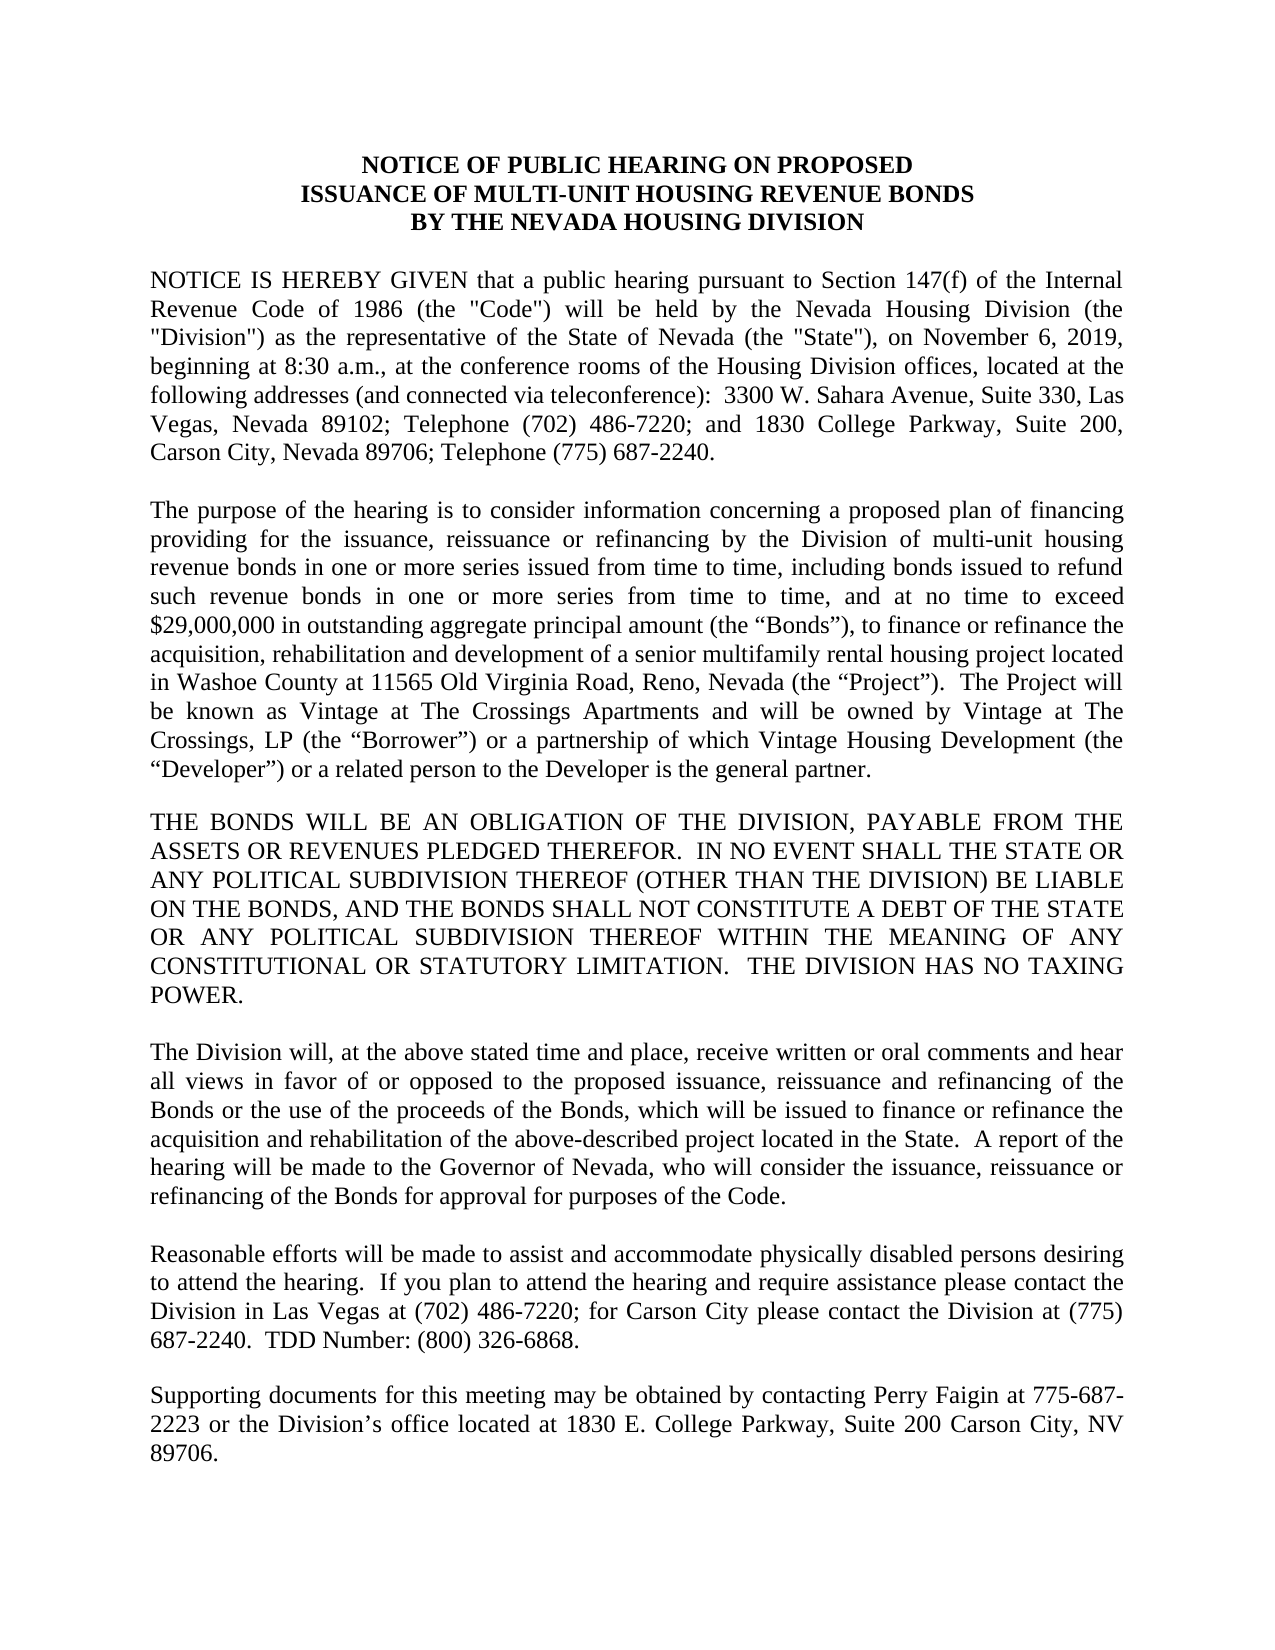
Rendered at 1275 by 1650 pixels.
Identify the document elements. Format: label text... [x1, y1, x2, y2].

text Supporting documents for this meeting may be obtained by contacting Perry Faigin at 775-687-2223 or the Division’s office located at 1830 E. College Parkway, Suite 200 Carson City, NV 89706. [150, 1380, 1125, 1466]
text THE BONDS WILL BE AN OBLIGATION OF THE DIVISION, PAYABLE FROM THE ASSETS OR REVENUES PLEDGED THEREFOR. IN NO EVENT SHALL THE STATE OR ANY POLITICAL SUBDIVISION THEREOF (OTHER THAN THE DIVISION) BE LIABLE ON THE BONDS, AND THE BONDS SHALL NOT CONSTITUTE A DEBT OF THE STATE OR ANY POLITICAL SUBDIVISION THEREOF WITHIN THE MEANING OF ANY CONSTITUTIONAL OR STATUTORY LIMITATION. THE DIVISION HAS NO TAXING POWER. [150, 807, 1125, 1009]
text ISSUANCE OF MULTI-UNIT HOUSING REVENUE BONDS [150, 179, 1125, 207]
text NOTICE OF PUBLIC HEARING ON PROPOSED [150, 150, 1125, 179]
text The Division will, at the above stated time and place, receive written or oral comments and hear all views in favor of or opposed to the proposed issuance, reissuance and refinancing of the Bonds or the use of the proceeds of the Bonds, which will be issued to finance or refinance the acquisition and rehabilitation of the above-described project located in the State. A report of the hearing will be made to the Governor of Nevada, who will consider the issuance, reissuance or refinancing of the Bonds for approval for purposes of the Code. [150, 1037, 1125, 1210]
text The purpose of the hearing is to consider information concerning a proposed plan of financing providing for the issuance, reissuance or refinancing by the Division of multi-unit housing revenue bonds in one or more series issued from time to time, including bonds issued to refund such revenue bonds in one or more series from time to time, and at no time to exceed $29,000,000 in outstanding aggregate principal amount (the “Bonds”), to finance or refinance the acquisition, rehabilitation and development of a senior multifamily rental housing project located in Washoe County at 11565 Old Virginia Road, Reno, Nevada (the “Project”). The Project will be known as Vintage at The Crossings Apartments and will be owned by Vintage at The Crossings, LP (the “Borrower”) or a partnership of which Vintage Housing Development (the “Developer”) or a related person to the Developer is the general partner. [150, 495, 1125, 782]
text Reasonable efforts will be made to assist and accommodate physically disabled persons desiring to attend the hearing. If you plan to attend the hearing and require assistance please contact the Division in Las Vegas at (702) 486-7220; for Carson City please contact the Division at (775) 687-2240. TDD Number: (800) 326-6868. [150, 1239, 1125, 1354]
text NOTICE IS HEREBY GIVEN that a public hearing pursuant to Section 147(f) of the Internal Revenue Code of 1986 (the "Code") will be held by the Nevada Housing Division (the "Division") as the representative of the State of Nevada (the "State"), on November 6, 2019, beginning at 8:30 a.m., at the conference rooms of the Housing Division offices, located at the following addresses (and connected via teleconference): 3300 W. Sahara Avenue, Suite 330, Las Vegas, Nevada 89102; Telephone (702) 486-7220; and 1830 College Parkway, Suite 200, Carson City, Nevada 89706; Telephone (775) 687-2240. [150, 265, 1125, 466]
text BY THE NEVADA HOUSING DIVISION [150, 207, 1125, 236]
